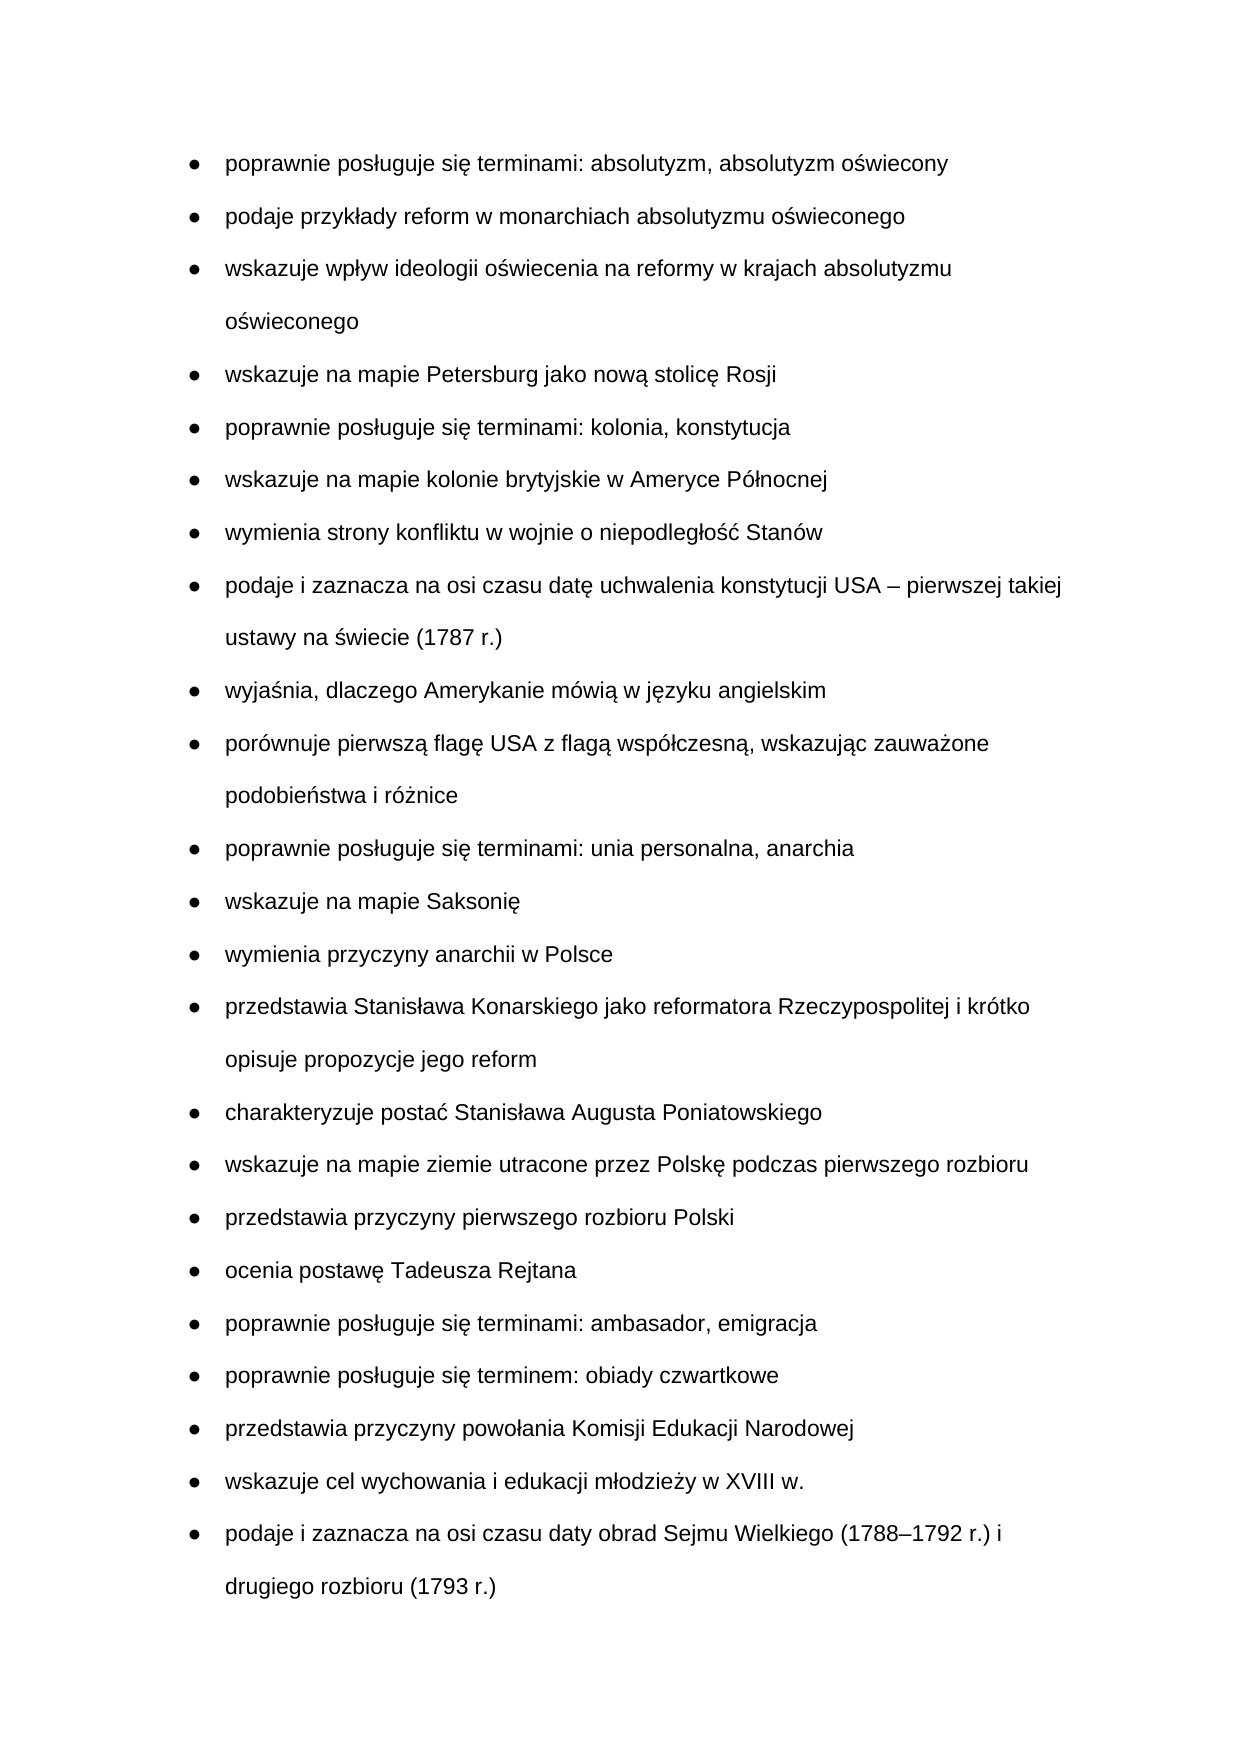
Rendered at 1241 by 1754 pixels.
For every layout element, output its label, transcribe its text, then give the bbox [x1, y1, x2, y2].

list poprawnie posługuje się terminami: unia personalna, anarchia [187, 835, 1090, 862]
list poprawnie posługuje się terminami: kolonia, konstytucja [187, 413, 1090, 440]
list poprawnie posługuje się terminami: absolutyzm, absolutyzm oświecony [187, 150, 1090, 176]
list podaje przykłady reform w monarchiach absolutyzmu oświeconego [187, 203, 1090, 229]
list podaje i zaznacza na osi czasu daty obrad Sejmu Wielkiego (1788–1792 r.) i drugiego rozbioru (1793 r.) [187, 1520, 1090, 1599]
list wskazuje na mapie kolonie brytyjskie w Ameryce Północnej [187, 466, 1090, 493]
list przedstawia przyczyny powołania Komisji Edukacji Narodowej [187, 1415, 1090, 1441]
list charakteryzuje postać Stanisława Augusta Poniatowskiego [187, 1099, 1090, 1125]
list wskazuje na mapie ziemie utracone przez Polskę podczas pierwszego rozbioru [187, 1151, 1090, 1178]
list wskazuje na mapie Petersburg jako nową stolicę Rosji [187, 361, 1090, 387]
list wymienia przyczyny anarchii w Polsce [187, 941, 1090, 967]
list porównuje pierwszą flagę USA z flagą współczesną, wskazując zauważone podobieństwa i różnice [187, 730, 1090, 809]
list przedstawia przyczyny pierwszego rozbioru Polski [187, 1204, 1090, 1231]
list poprawnie posługuje się terminem: obiady czwartkowe [187, 1362, 1090, 1389]
list wyjaśnia, dlaczego Amerykanie mówią w języku angielskim [187, 677, 1090, 703]
list poprawnie posługuje się terminami: ambasador, emigracja [187, 1309, 1090, 1336]
list wymienia strony konfliktu w wojnie o niepodległość Stanów [187, 519, 1090, 545]
list przedstawia Stanisława Konarskiego jako reformatora Rzeczypospolitej i krótko opisuje propozycje jego reform [187, 993, 1090, 1072]
list ocenia postawę Tadeusza Rejtana [187, 1257, 1090, 1283]
list wskazuje cel wychowania i edukacji młodzieży w XVIII w. [187, 1468, 1090, 1494]
list wskazuje na mapie Saksonię [187, 888, 1090, 914]
list wskazuje wpływ ideologii oświecenia na reformy w krajach absolutyzmu oświeconego [187, 255, 1090, 334]
list podaje i zaznacza na osi czasu datę uchwalenia konstytucji USA – pierwszej takiej ustawy na świecie (1787 r.) [187, 572, 1090, 651]
